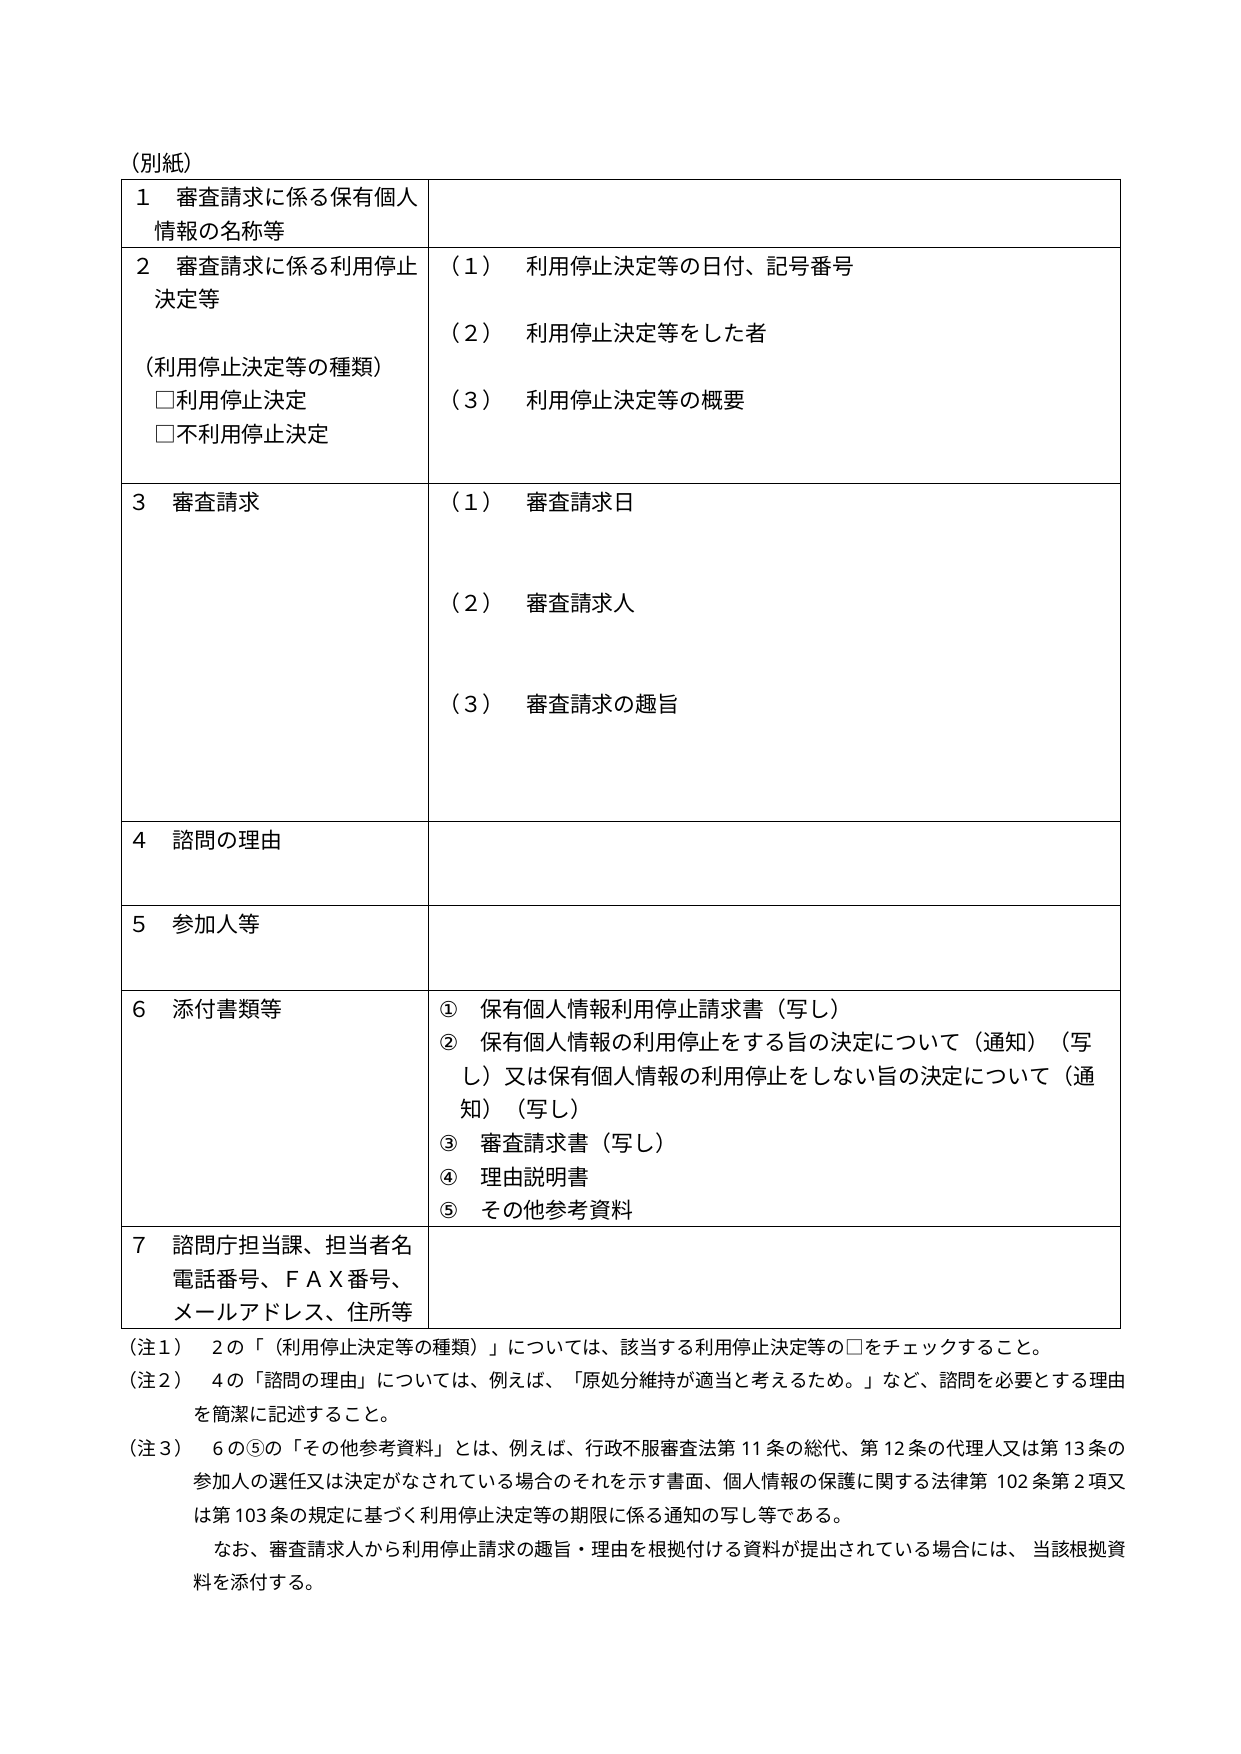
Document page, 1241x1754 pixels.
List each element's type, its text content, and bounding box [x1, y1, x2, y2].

table_header １ 審査請求に係る保有個人情報の名称等 [122, 180, 428, 247]
table_cell [429, 1227, 1120, 1328]
text （注１） 2の「（利用停止決定等の種類）」については、該当する利用停止決定等の□をチェックすること。 [118, 1329, 1127, 1363]
table_cell ４ 諮問の理由 [122, 822, 428, 905]
table_cell ３ 審査請求 [122, 484, 428, 821]
table_header [429, 180, 1120, 247]
table_cell （１） 利用停止決定等の日付、記号番号 （２） 利用停止決定等をした者 （３） 利用停止決定等の概要 [429, 248, 1120, 483]
table_cell ① 保有個人情報利用停止請求書（写し） ② 保有個人情報の利用停止をする旨の決定について（通知）（写し）又は保有個人情報の利用停止をしない旨の決定について（通知）（写し） ③ 審査請求書（写し） ④ 理由説明書 ⑤ その他参考資料 [429, 991, 1120, 1226]
text （別紙） [118, 145, 1127, 178]
table_cell [429, 906, 1120, 989]
table_cell ６ 添付書類等 [122, 991, 428, 1226]
text なお、審査請求人から利用停止請求の趣旨・理由を根拠付ける資料が提出されている場合には、当該根拠資料を添付する。 [118, 1531, 1127, 1598]
table_cell [429, 822, 1120, 905]
text （注２） 4の「諮問の理由」については、例えば、「原処分維持が適当と考えるため。」など、諮問を必要とする理由を簡潔に記述すること。 [118, 1363, 1127, 1430]
table_cell ２ 審査請求に係る利用停止決定等 （利用停止決定等の種類） □利用停止決定 □不利用停止決定 [122, 248, 428, 483]
text （注３） 6の⑤の「その他参考資料」とは、例えば、行政不服審査法第11条の総代、第12条の代理人又は第13条の参加人の選任又は決定がなされている場合のそれを示す書面、個人情報の保護に関する法律第102条第2項又は第103条の規定に基づく利用停止決定等の期限に係る通知の写し等である。 [118, 1430, 1127, 1531]
table_cell ５ 参加人等 [122, 906, 428, 989]
table_cell （１） 審査請求日 （２） 審査請求人 （３） 審査請求の趣旨 [429, 484, 1120, 821]
table_cell ７ 諮問庁担当課、担当者名 電話番号、ＦＡＸ番号、 メールアドレス、住所等 [122, 1227, 428, 1328]
